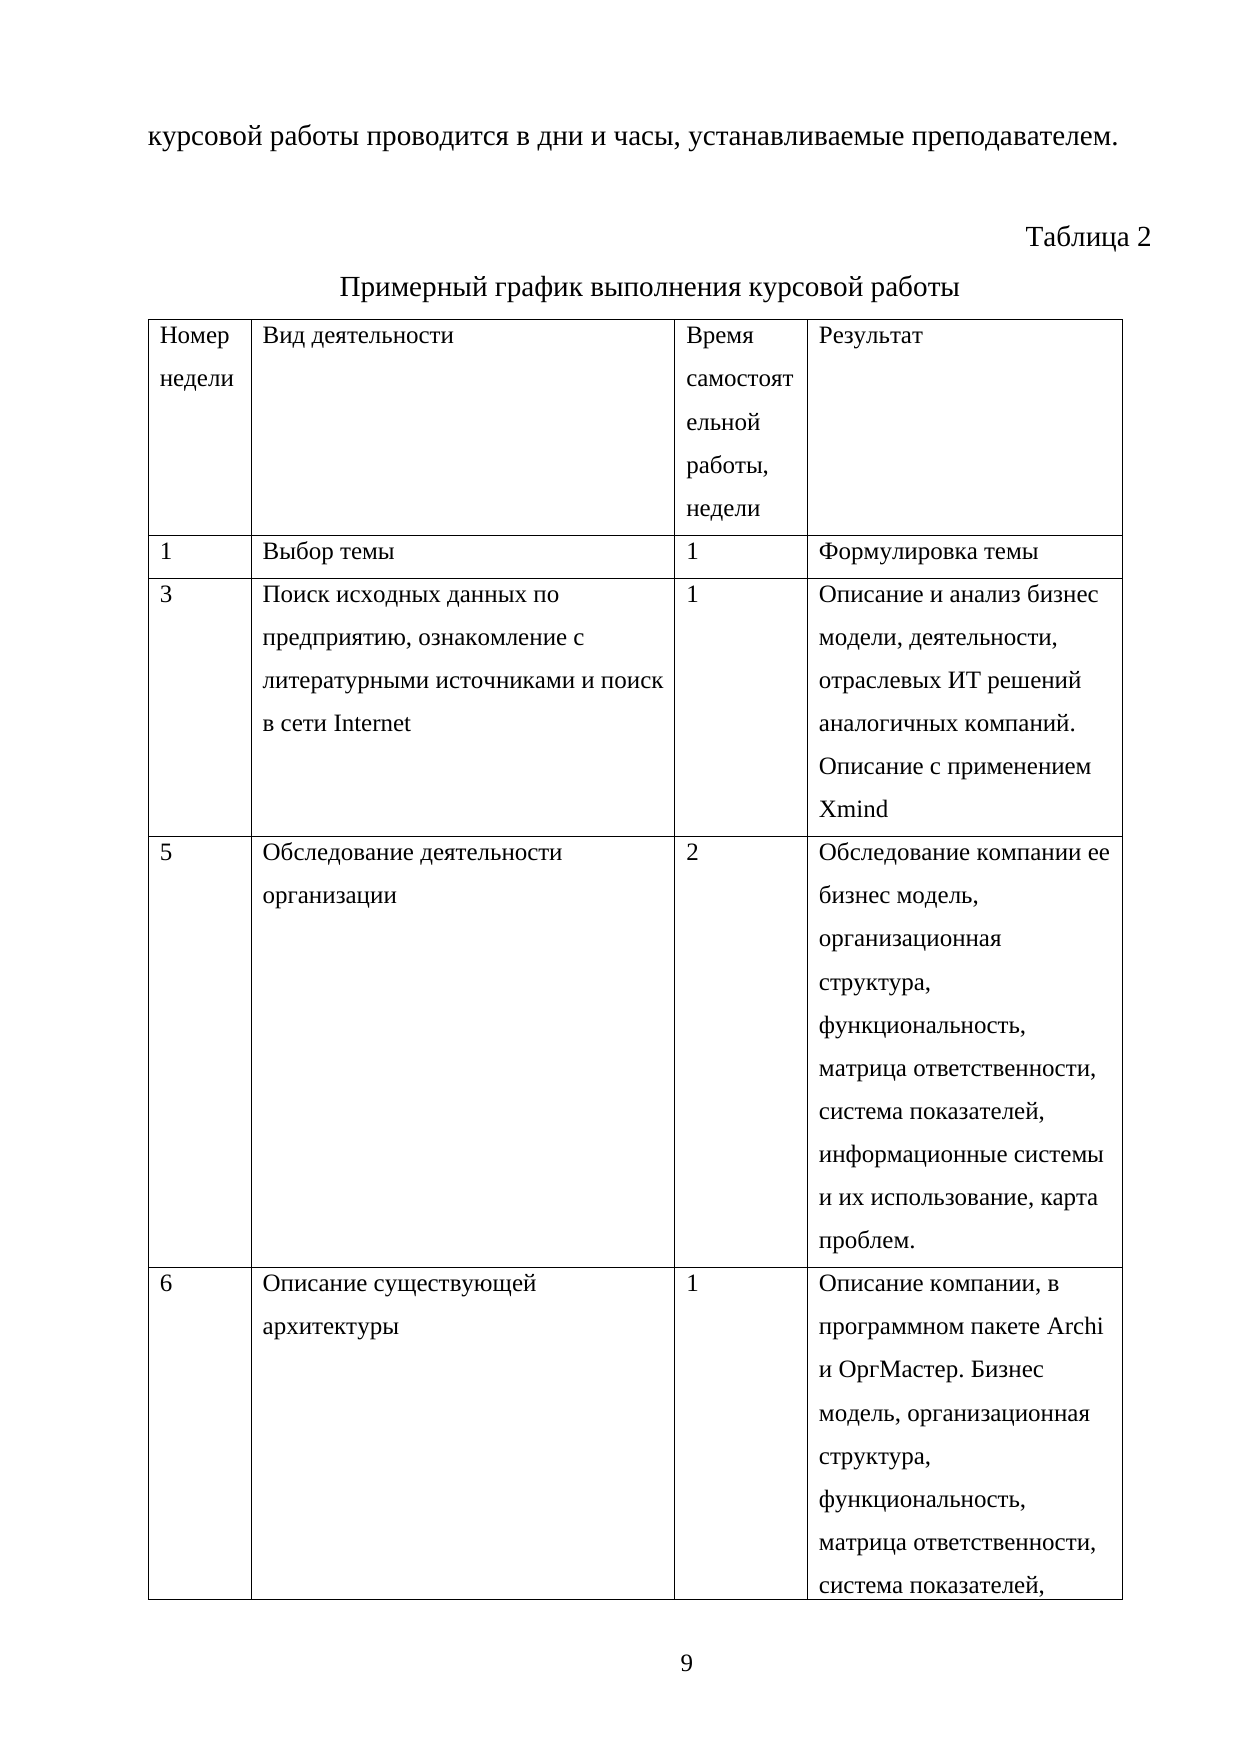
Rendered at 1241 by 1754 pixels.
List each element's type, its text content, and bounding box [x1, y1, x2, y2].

table_cell Формулировка темы [808, 536, 1122, 578]
table_cell 1 [149, 536, 251, 578]
table_cell 1 [675, 536, 807, 578]
table_cell 3 [149, 579, 251, 836]
table_cell Обследование компании ее бизнес модель, организационная структура, функциональность, матрица ответственности, система показателей, информационные системы и их использование, карта проблем. [808, 837, 1122, 1267]
table_cell 1 [675, 1268, 807, 1599]
text Таблица 2 [148, 219, 1152, 252]
table_cell 6 [149, 1268, 251, 1599]
table_cell Выбор темы [252, 536, 674, 578]
table_cell Обследование деятельности организации [252, 837, 674, 1267]
table_cell 2 [675, 837, 807, 1267]
table_cell Описание существующей архитектуры [252, 1268, 674, 1599]
table_cell Описание и анализ бизнес модели, деятельности, отраслевых ИТ решений аналогичных компаний. Описание с применением Xmind [808, 579, 1122, 836]
text Примерный график выполнения курсовой работы [148, 269, 1152, 303]
table_cell 5 [149, 837, 251, 1267]
table_cell Поиск исходных данных по предприятию, ознакомление с литературными источниками и поиск в сети Internet [252, 579, 674, 836]
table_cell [808, 1268, 1122, 1599]
table_header Результат [808, 320, 1122, 535]
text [148, 118, 1152, 152]
table_header Время самостоятельной работы, недели [675, 320, 807, 535]
table_header Номер недели [149, 320, 251, 535]
table_cell 1 [675, 579, 807, 836]
table_header Вид деятельности [252, 320, 674, 535]
